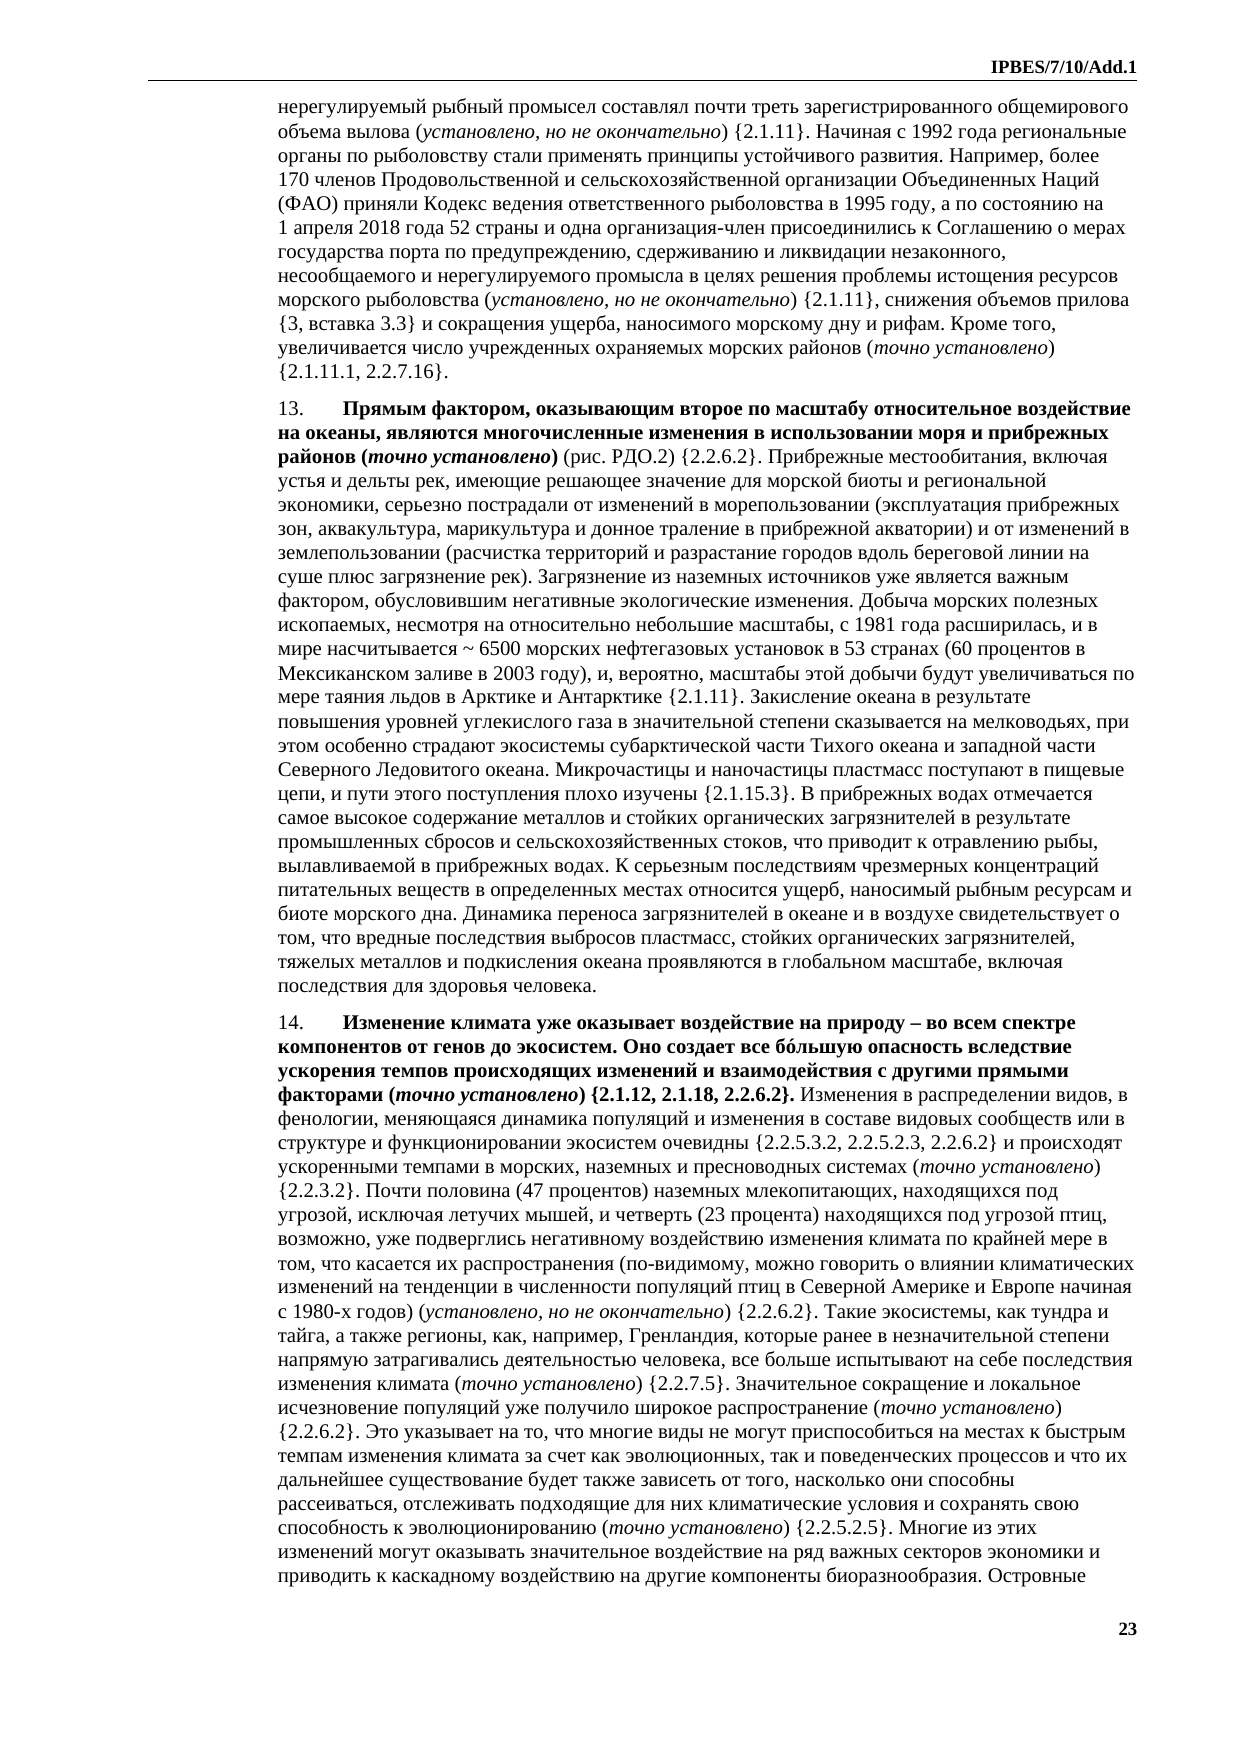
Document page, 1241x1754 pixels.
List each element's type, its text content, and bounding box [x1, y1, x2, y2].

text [278, 1010, 1137, 1587]
text 13. Прямым фактором, оказывающим второе по масштабу относительное воздействие на океаны, являются многочисленные изменения в использовании моря и прибрежных районов (точно установлено) (рис. РДО.2) {2.2.6.2}. Прибрежные местообитания, включая устья и дельты рек, имеющие решающее значение для морской биоты и региональной экономики, серьезно пострадали от изменений в морепользовании (эксплуатация прибрежных зон, аквакультура, марикультура и донное траление в прибрежной акватории) и от изменений в землепользовании (расчистка территорий и разрастание городов вдоль береговой линии на суше плюс загрязнение рек). Загрязнение из наземных источников уже является важным фактором, обусловившим негативные экологические изменения. Добыча морских полезных ископаемых, несмотря на относительно небольшие масштабы, с 1981 года расширилась, и в мире насчитывается ~ 6500 морских нефтегазовых установок в 53 странах (60 процентов в Мексиканском заливе в 2003 году), и, вероятно, масштабы этой добычи будут увеличиваться по мере таяния льдов в Арктике и Антарктике {2.1.11}. Закисление океана в результате повышения уровней углекислого газа в значительной степени сказывается на мелководьях, при этом особенно страдают экосистемы субарктической части Тихого океана и западной части Северного Ледовитого океана. Микрочастицы и наночастицы пластмасс поступают в пищевые цепи, и пути этого поступления плохо изучены {2.1.15.3}. В прибрежных водах отмечается самое высокое содержание металлов и стойких органических загрязнителей в результате промышленных сбросов и сельскохозяйственных стоков, что приводит к отравлению рыбы, вылавливаемой в прибрежных водах. К серьезным последствиям чрезмерных концентраций питательных веществ в определенных местах относится ущерб, наносимый рыбным ресурсам и биоте морского дна. Динамика переноса загрязнителей в океане и в воздухе свидетельствует о том, что вредные последствия выбросов пластмасс, стойких органических загрязнителей, тяжелых металлов и подкисления океана проявляются в глобальном масштабе, включая последствия для здоровья человека. [278, 396, 1137, 997]
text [278, 94, 1137, 383]
